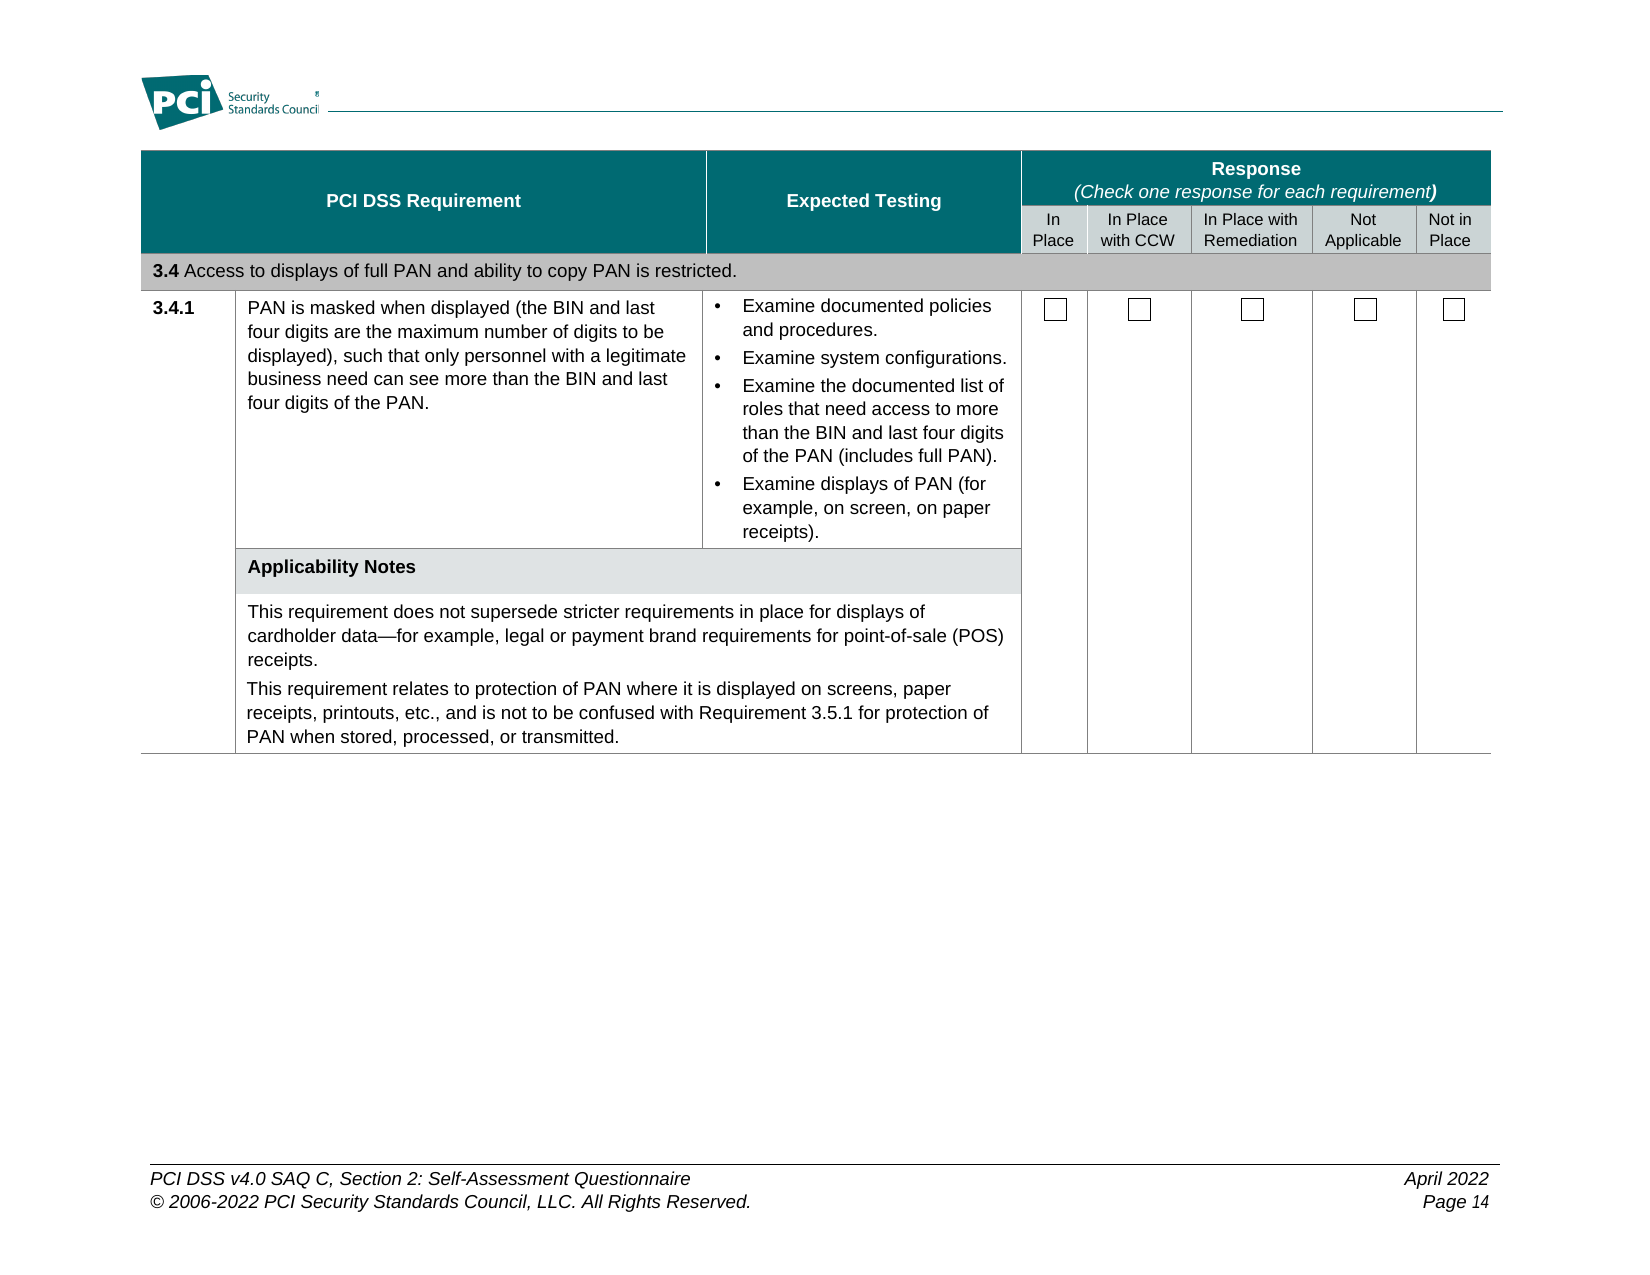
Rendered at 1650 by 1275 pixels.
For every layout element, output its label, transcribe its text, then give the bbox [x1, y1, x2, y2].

table_cell 3.4.1 [141, 291, 235, 753]
table_cell [1313, 291, 1416, 753]
table_cell [1417, 291, 1491, 753]
picture [141, 75, 319, 130]
table_cell [1088, 291, 1191, 753]
table_header PCI DSS Requirement [141, 151, 706, 253]
table_cell This requirement does not supersede stricter requirements in place for displays of cardholder data—for example, legal or payment brand requirements for point-of-sale (POS) receipts. This requirement relates to protection of PAN where it is displayed on screens, paper receipts, printouts, etc., and is not to be confused with Requirement 3.5.1 for protection of PAN when stored, processed, or transmitted. [236, 594, 1021, 753]
table_cell Not Applicable [1313, 206, 1416, 253]
table_header Response♦ (Check one response for each requirement) [1022, 151, 1491, 205]
table_header Expected Testing [707, 151, 1021, 253]
table_cell Not in Place [1417, 206, 1491, 253]
table_cell PAN is masked when displayed (the BIN and last four digits are the maximum number of digits to be displayed), such that only personnel with a legitimate business need can see more than the BIN and last four digits of the PAN. [236, 291, 702, 548]
table_cell In Place [1022, 206, 1087, 253]
table_cell Applicability Notes [236, 549, 1021, 594]
table_cell [1192, 291, 1312, 753]
table_cell 3.4 Access to displays of full PAN and ability to copy PAN is restricted. [141, 254, 1491, 290]
table_cell [1022, 291, 1087, 753]
table_cell In Place with Remediation [1192, 206, 1312, 253]
table_cell Examine documented policies and procedures. Examine system configurations. Examine the documented list of roles that need access to more than the BIN and last four digits of the PAN (includes full PAN). Examine displays of PAN (for example, on screen, on paper receipts). [703, 291, 1021, 548]
table_cell In Place with CCW [1088, 206, 1191, 253]
